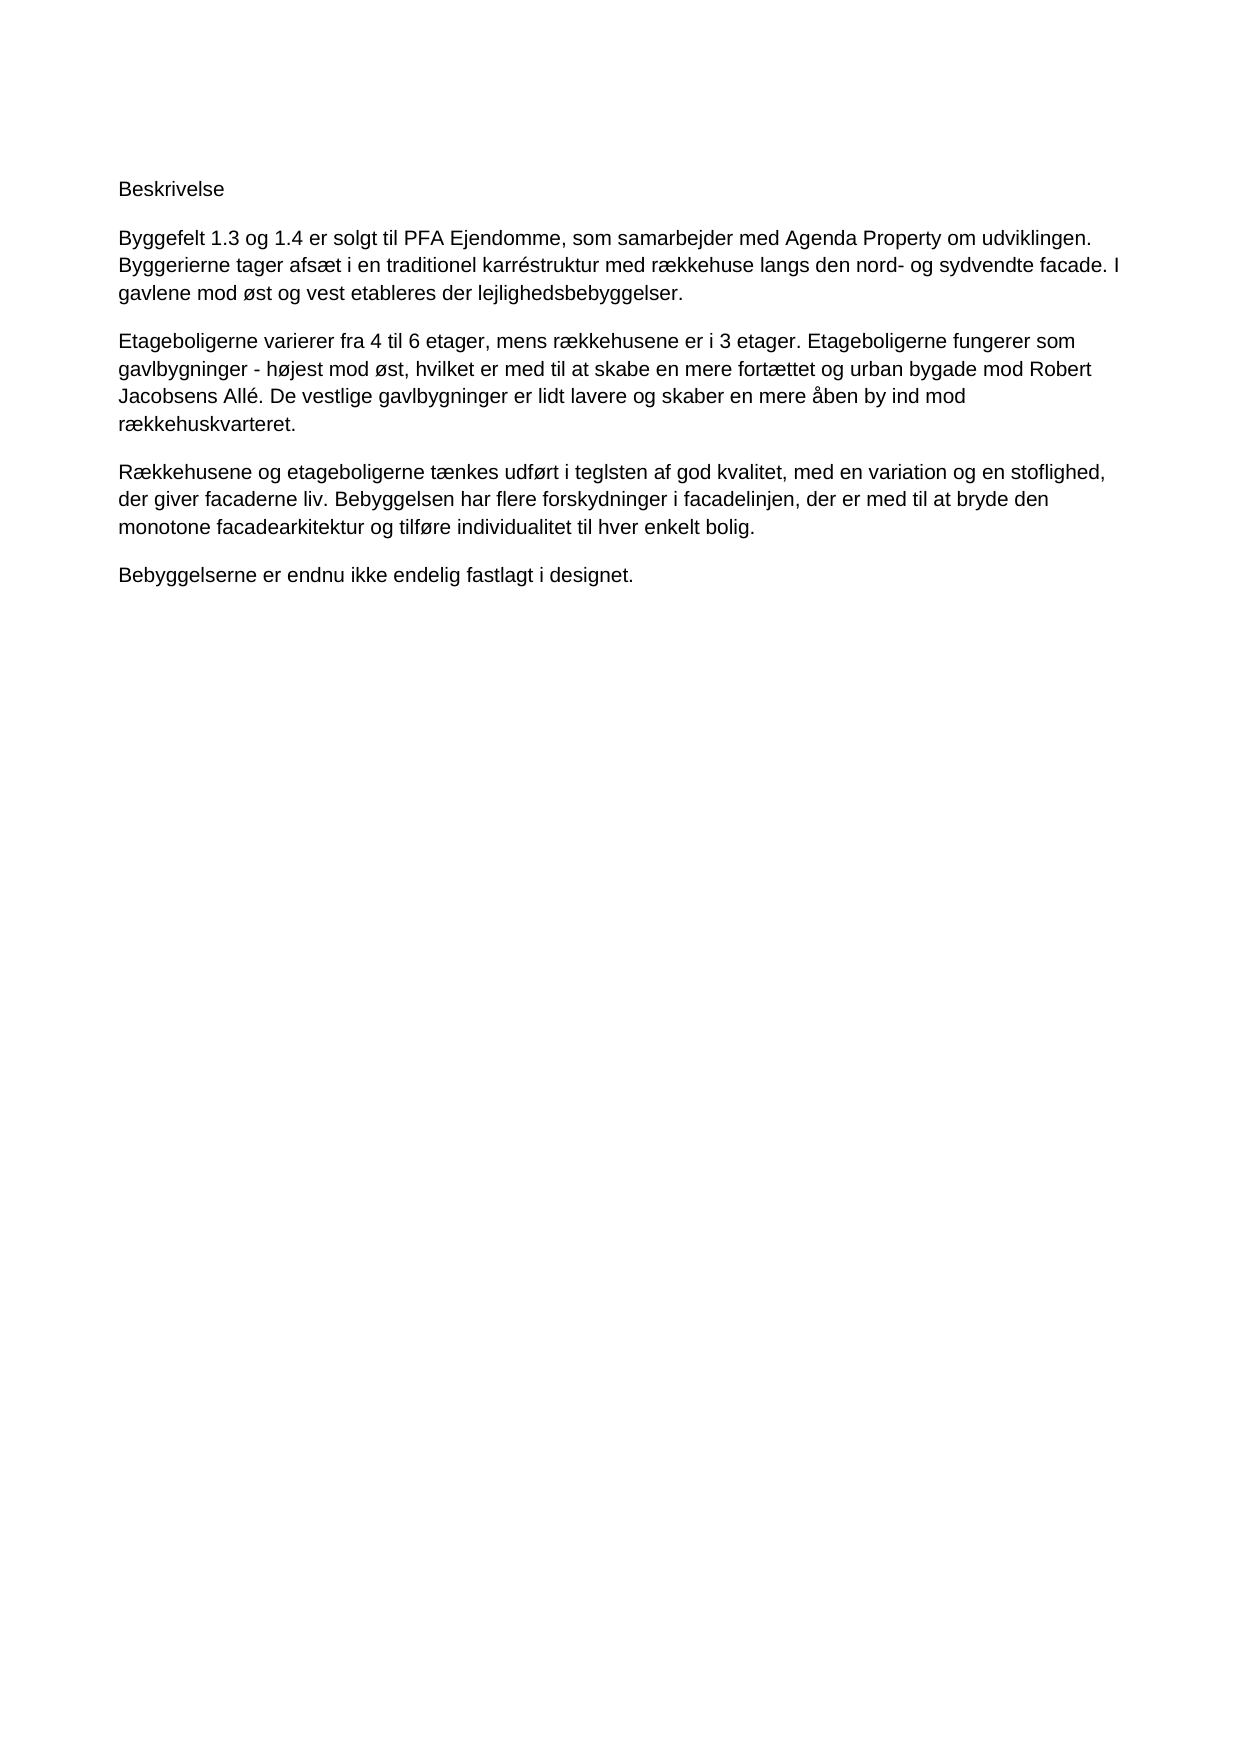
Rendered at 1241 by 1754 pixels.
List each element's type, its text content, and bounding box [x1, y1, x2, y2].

text Bebyggelserne er endnu ikke endelig fastlagt i designet. [118, 563, 1122, 587]
text Byggefelt 1.3 og 1.4 er solgt til PFA Ejendomme, som samarbejder med Agenda Property om udviklingen. Byggerierne tager afsæt i en traditionel karréstruktur med rækkehuse langs den nord- og sydvendte facade. I gavlene mod øst og vest etableres der lejlighedsbebyggelser. [118, 226, 1122, 304]
text Beskrivelse [118, 177, 1122, 201]
text Etageboligerne varierer fra 4 til 6 etager, mens rækkehusene er i 3 etager. Etageboligerne fungerer som gavlbygninger - højest mod øst, hvilket er med til at skabe en mere fortættet og urban bygade mod Robert Jacobsens Allé. De vestlige gavlbygninger er lidt lavere og skaber en mere åben by ind mod rækkehuskvarteret. [118, 329, 1122, 435]
text Rækkehusene og etageboligerne tænkes udført i teglsten af god kvalitet, med en variation og en stoflighed, der giver facaderne liv. Bebyggelsen har flere forskydninger i facadelinjen, der er med til at bryde den monotone facadearkitektur og tilføre individualitet til hver enkelt bolig. [118, 460, 1122, 539]
